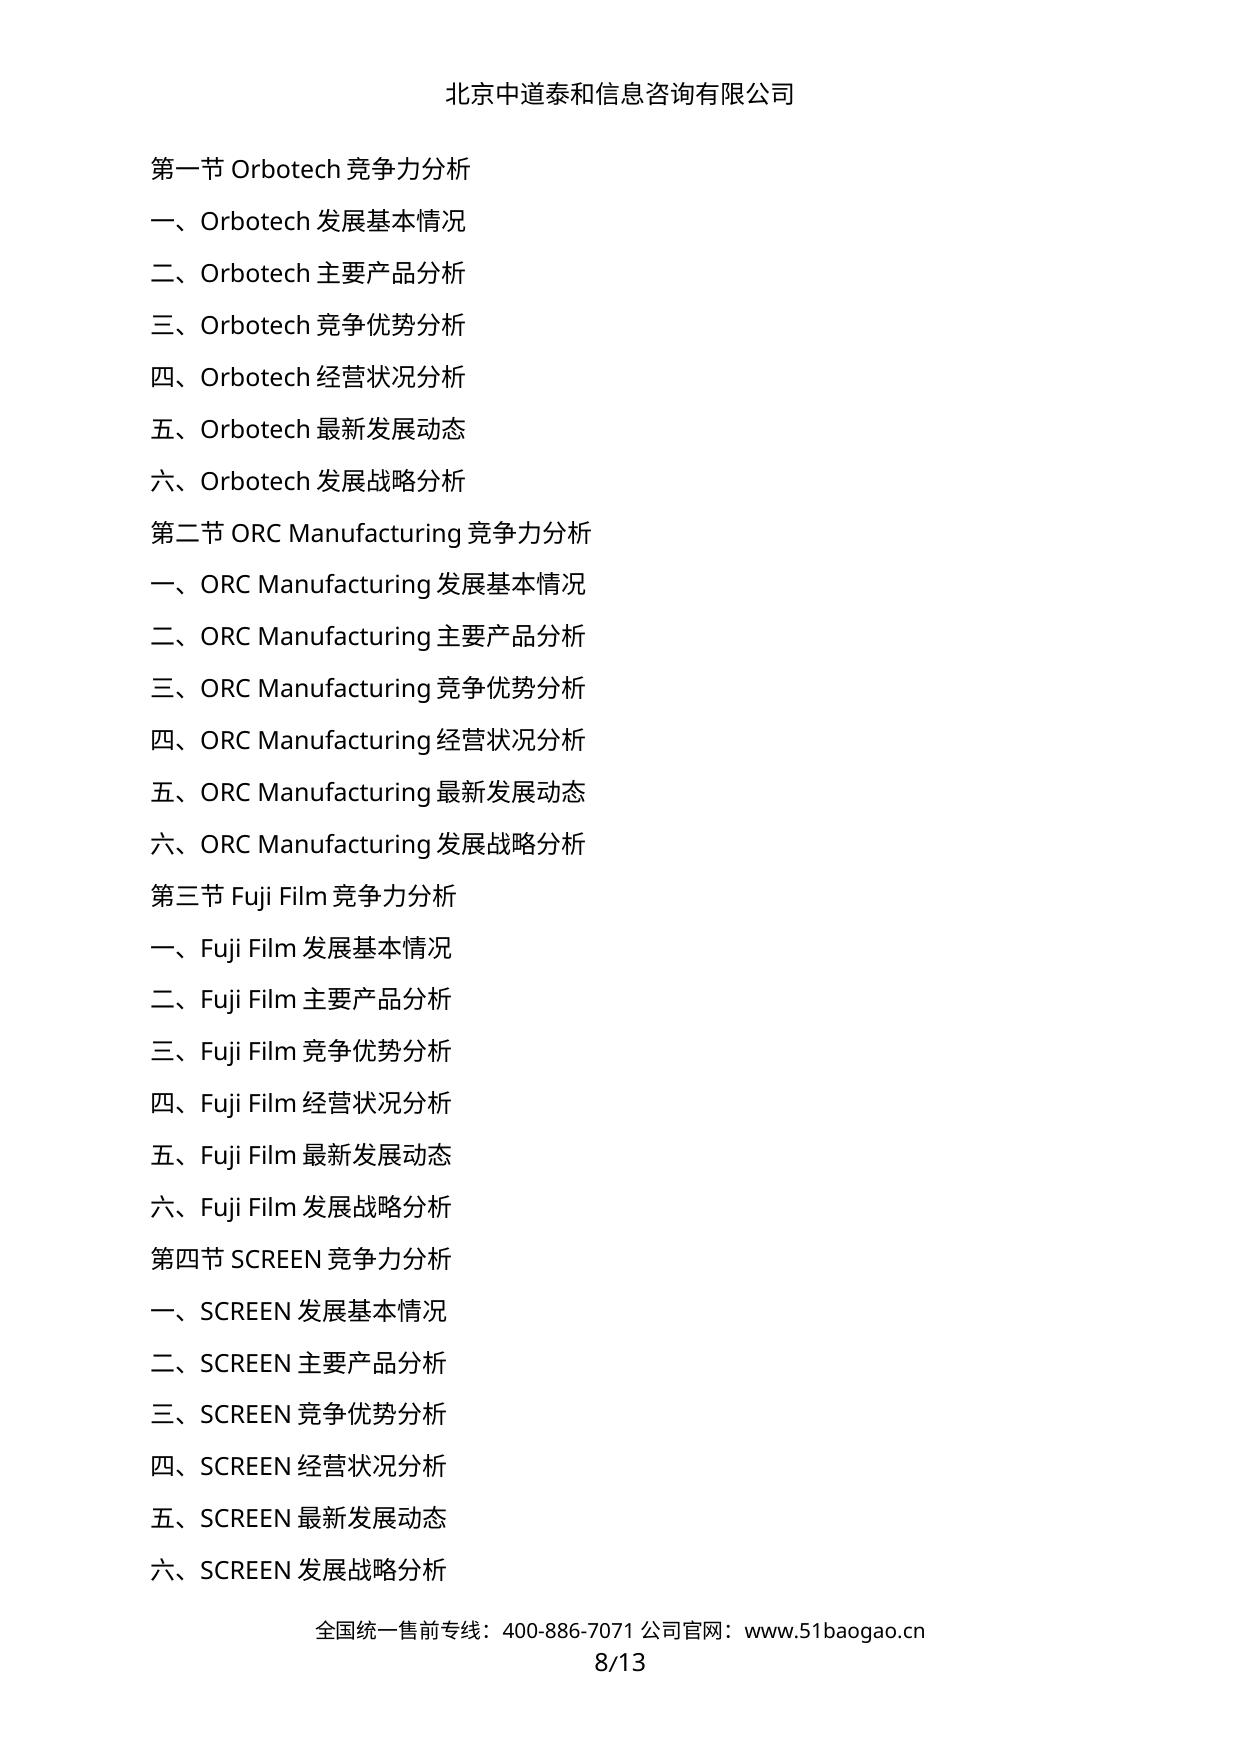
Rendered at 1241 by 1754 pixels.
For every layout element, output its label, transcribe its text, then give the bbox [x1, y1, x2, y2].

text 六、ORC Manufacturing发展战略分析 [150, 824, 1090, 861]
text 二、SCREEN主要产品分析 [150, 1343, 1090, 1379]
text 第三节 Fuji Film竞争力分析 [150, 876, 1090, 912]
text 三、ORC Manufacturing竞争优势分析 [150, 669, 1090, 705]
text 二、Fuji Film主要产品分析 [150, 980, 1090, 1016]
text 五、Fuji Film最新发展动态 [150, 1136, 1090, 1172]
text 五、SCREEN最新发展动态 [150, 1499, 1090, 1535]
text 六、Fuji Film发展战略分析 [150, 1187, 1090, 1224]
text 三、Fuji Film竞争优势分析 [150, 1032, 1090, 1068]
text 一、SCREEN发展基本情况 [150, 1291, 1090, 1327]
text 一、ORC Manufacturing发展基本情况 [150, 565, 1090, 601]
text 五、Orbotech最新发展动态 [150, 409, 1090, 446]
text 三、Orbotech竞争优势分析 [150, 306, 1090, 342]
text 第二节 ORC Manufacturing竞争力分析 [150, 513, 1090, 549]
text 第四节 SCREEN竞争力分析 [150, 1239, 1090, 1276]
text 一、Orbotech发展基本情况 [150, 202, 1090, 238]
text 四、SCREEN经营状况分析 [150, 1447, 1090, 1483]
text 五、ORC Manufacturing最新发展动态 [150, 772, 1090, 809]
text 第一节 Orbotech竞争力分析 [150, 150, 1090, 186]
text 六、Orbotech发展战略分析 [150, 461, 1090, 497]
text 二、ORC Manufacturing主要产品分析 [150, 617, 1090, 653]
text 三、SCREEN竞争优势分析 [150, 1395, 1090, 1431]
text 四、ORC Manufacturing经营状况分析 [150, 721, 1090, 757]
text 六、SCREEN发展战略分析 [150, 1551, 1090, 1587]
text 四、Orbotech经营状况分析 [150, 357, 1090, 394]
text 一、Fuji Film发展基本情况 [150, 928, 1090, 964]
text 四、Fuji Film经营状况分析 [150, 1084, 1090, 1120]
text 二、Orbotech主要产品分析 [150, 254, 1090, 290]
